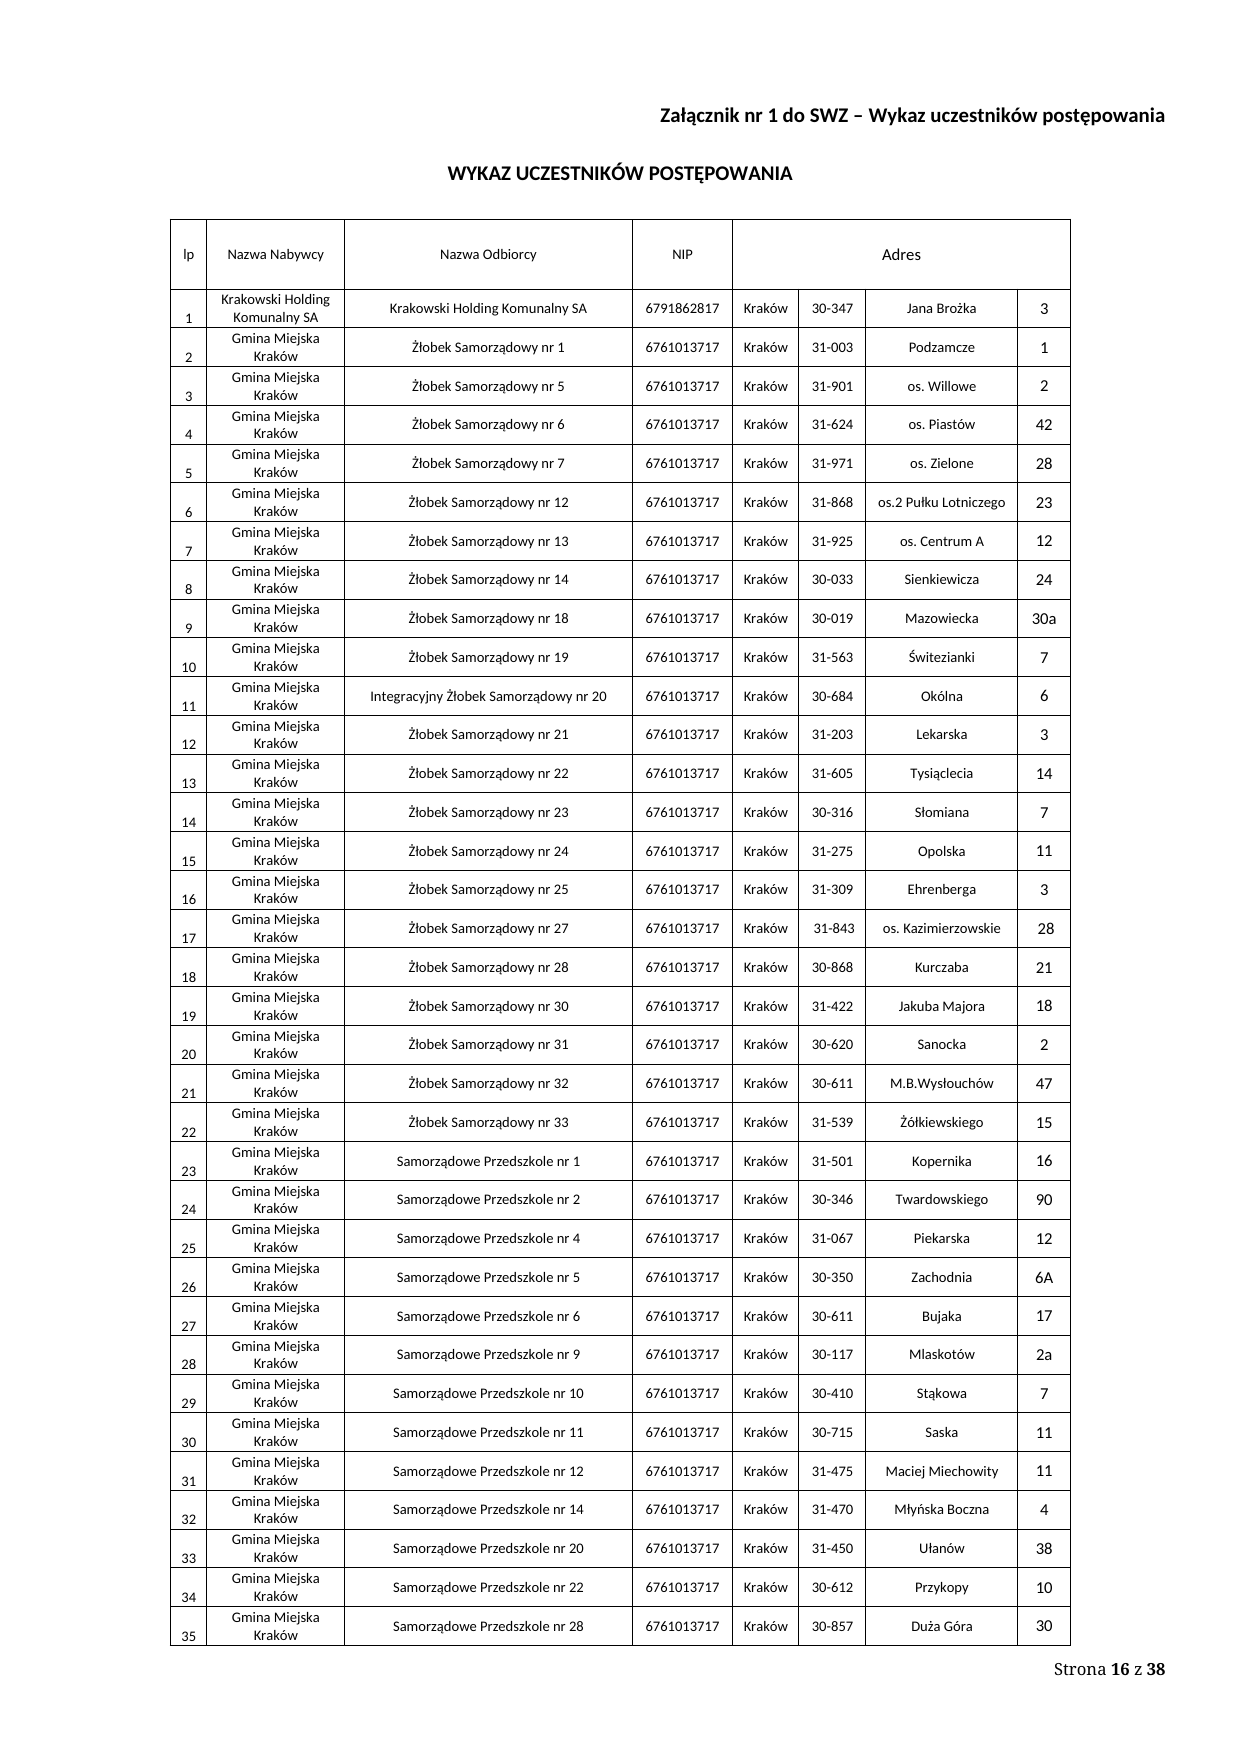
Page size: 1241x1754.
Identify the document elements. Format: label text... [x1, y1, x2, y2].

table_cell 18 [1018, 987, 1070, 1025]
table_cell Kraków [733, 483, 798, 521]
table_cell Gmina Miejska Kraków [207, 1375, 344, 1412]
table_cell 31-971 [799, 445, 865, 482]
table_cell Gmina Miejska Kraków [207, 367, 344, 405]
table_cell Kopernika [866, 1142, 1017, 1180]
table_cell Gmina Miejska Kraków [207, 910, 344, 947]
table_cell Żółkiewskiego [866, 1103, 1017, 1141]
table_cell 30-857 [799, 1607, 865, 1645]
table_cell 30-019 [799, 600, 865, 637]
table_cell Gmina Miejska Kraków [207, 1220, 344, 1257]
table_cell Żłobek Samorządowy nr 14 [345, 561, 632, 598]
table_cell 21 [1018, 948, 1070, 986]
table_cell Kraków [733, 1142, 798, 1180]
table_cell 28 [1018, 445, 1070, 482]
table_cell 17 [1018, 1297, 1070, 1335]
table_cell Kraków [733, 716, 798, 753]
table_cell Gmina Miejska Kraków [207, 1336, 344, 1373]
table_cell Żłobek Samorządowy nr 21 [345, 716, 632, 753]
table_cell Samorządowe Przedszkole nr 11 [345, 1413, 632, 1451]
table_cell M.B.Wysłouchów [866, 1065, 1017, 1102]
table_cell 6A [1018, 1258, 1070, 1296]
table_cell Kraków [733, 755, 798, 792]
table_cell Przykopy [866, 1568, 1017, 1606]
table_cell 31-563 [799, 638, 865, 676]
table_cell 31 [171, 1452, 206, 1490]
table_cell Kraków [733, 1568, 798, 1606]
table_cell 12 [171, 716, 206, 753]
table_cell Kraków [733, 561, 798, 598]
table_cell Ułanów [866, 1530, 1017, 1567]
table_cell os. Centrum A [866, 522, 1017, 560]
table_cell Kraków [733, 1413, 798, 1451]
table_cell 2 [1018, 1026, 1070, 1063]
table_cell Kraków [733, 522, 798, 560]
table_cell Jana Brożka [866, 290, 1017, 327]
table_cell Gmina Miejska Kraków [207, 987, 344, 1025]
table_cell Żłobek Samorządowy nr 5 [345, 367, 632, 405]
table_cell 1 [1018, 328, 1070, 366]
table_cell Kraków [733, 1491, 798, 1528]
table_cell 6761013717 [633, 1375, 732, 1412]
table_cell 6761013717 [633, 987, 732, 1025]
table_cell os. Piastów [866, 406, 1017, 443]
table_cell 31-843 [799, 910, 865, 947]
table_cell 6761013717 [633, 1530, 732, 1567]
table_cell 2a [1018, 1336, 1070, 1373]
table_cell Samorządowe Przedszkole nr 6 [345, 1297, 632, 1335]
table_cell 6761013717 [633, 445, 732, 482]
table_cell Stąkowa [866, 1375, 1017, 1412]
table_cell 30-684 [799, 677, 865, 715]
table_cell 6761013717 [633, 1297, 732, 1335]
table_cell 31-003 [799, 328, 865, 366]
table_cell 47 [1018, 1065, 1070, 1102]
table_cell Samorządowe Przedszkole nr 4 [345, 1220, 632, 1257]
table_cell 5 [171, 445, 206, 482]
table_cell 11 [1018, 1413, 1070, 1451]
table_cell Krakowski Holding Komunalny SA [345, 290, 632, 327]
table_cell Kraków [733, 1065, 798, 1102]
table_cell Gmina Miejska Kraków [207, 716, 344, 753]
table_cell os.2 Pułku Lotniczego [866, 483, 1017, 521]
table_cell 19 [171, 987, 206, 1025]
table_cell Gmina Miejska Kraków [207, 522, 344, 560]
table_cell Ehrenberga [866, 871, 1017, 908]
table_cell Kraków [733, 328, 798, 366]
table_cell 31-275 [799, 832, 865, 870]
table_cell 33 [171, 1530, 206, 1567]
table_cell 6761013717 [633, 638, 732, 676]
table_cell 6761013717 [633, 522, 732, 560]
table_cell Młyńska Boczna [866, 1491, 1017, 1528]
table_cell 6761013717 [633, 1568, 732, 1606]
table_cell 24 [171, 1181, 206, 1218]
table_cell 6761013717 [633, 600, 732, 637]
table_cell 6761013717 [633, 1413, 732, 1451]
table_cell 30 [171, 1413, 206, 1451]
table_cell 6761013717 [633, 1258, 732, 1296]
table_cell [207, 1607, 344, 1645]
table_cell 6761013717 [633, 1103, 732, 1141]
table_cell 6761013717 [633, 871, 732, 908]
table_cell 7 [1018, 1375, 1070, 1412]
table_cell 6761013717 [633, 483, 732, 521]
table_cell 6761013717 [633, 832, 732, 870]
table_cell 30-410 [799, 1375, 865, 1412]
table_cell Kraków [733, 1220, 798, 1257]
table_cell 7 [1018, 638, 1070, 676]
table_cell 6761013717 [633, 1065, 732, 1102]
table_cell Gmina Miejska Kraków [207, 1181, 344, 1218]
table_cell Żłobek Samorządowy nr 19 [345, 638, 632, 676]
table_cell Tysiąclecia [866, 755, 1017, 792]
table_cell 31-624 [799, 406, 865, 443]
table_cell 6761013717 [633, 910, 732, 947]
table_cell Gmina Miejska Kraków [207, 406, 344, 443]
table_cell 6761013717 [633, 561, 732, 598]
table_cell os. Kazimierzowskie [866, 910, 1017, 947]
table_cell 28 [1018, 910, 1070, 947]
table_cell Gmina Miejska Kraków [207, 871, 344, 908]
table_cell 15 [171, 832, 206, 870]
table_cell 10 [1018, 1568, 1070, 1606]
table_cell 6761013717 [633, 716, 732, 753]
text Załącznik nr 1 do SWZ – Wykaz uczestników postępowania [75, 102, 1165, 127]
table_cell Kraków [733, 290, 798, 327]
table_cell 3 [1018, 290, 1070, 327]
table_cell Kraków [733, 1103, 798, 1141]
table_cell 30 [1018, 1607, 1070, 1645]
table_cell 31-901 [799, 367, 865, 405]
table_cell Żłobek Samorządowy nr 7 [345, 445, 632, 482]
table_cell Mlaskotów [866, 1336, 1017, 1373]
table_cell Kraków [733, 638, 798, 676]
table_cell 31-450 [799, 1530, 865, 1567]
table_cell Kraków [733, 445, 798, 482]
table_cell Żłobek Samorządowy nr 30 [345, 987, 632, 1025]
table_cell Żłobek Samorządowy nr 24 [345, 832, 632, 870]
table_cell Gmina Miejska Kraków [207, 483, 344, 521]
table_cell Gmina Miejska Kraków [207, 638, 344, 676]
table_cell Twardowskiego [866, 1181, 1017, 1218]
table_cell Kraków [733, 1297, 798, 1335]
table_cell 31-309 [799, 871, 865, 908]
table_cell Saska [866, 1413, 1017, 1451]
table_cell 42 [1018, 406, 1070, 443]
table_cell 31-539 [799, 1103, 865, 1141]
table_cell 30-612 [799, 1568, 865, 1606]
table_cell Samorządowe Przedszkole nr 14 [345, 1491, 632, 1528]
table_cell 18 [171, 948, 206, 986]
table_cell Samorządowe Przedszkole nr 9 [345, 1336, 632, 1373]
table_cell 38 [1018, 1530, 1070, 1567]
table_cell Opolska [866, 832, 1017, 870]
table_header Adres [733, 220, 1070, 288]
table_cell 30-611 [799, 1297, 865, 1335]
table_cell 17 [171, 910, 206, 947]
table_cell os. Willowe [866, 367, 1017, 405]
table_cell Kraków [733, 1452, 798, 1490]
table_cell Kurczaba [866, 948, 1017, 986]
table_cell Samorządowe Przedszkole nr 28 [345, 1607, 632, 1645]
table_cell 6761013717 [633, 677, 732, 715]
table_cell Świtezianki [866, 638, 1017, 676]
table_cell 4 [1018, 1491, 1070, 1528]
table_cell 11 [1018, 832, 1070, 870]
table_cell 29 [171, 1375, 206, 1412]
table_cell Żłobek Samorządowy nr 33 [345, 1103, 632, 1141]
table_cell Samorządowe Przedszkole nr 22 [345, 1568, 632, 1606]
table_cell Gmina Miejska Kraków [207, 1491, 344, 1528]
table_header Nazwa Odbiorcy [345, 220, 632, 288]
table_cell Żłobek Samorządowy nr 32 [345, 1065, 632, 1102]
table_cell Żłobek Samorządowy nr 23 [345, 793, 632, 831]
table_header lp [171, 220, 206, 288]
table_cell Bujaka [866, 1297, 1017, 1335]
table_cell Żłobek Samorządowy nr 31 [345, 1026, 632, 1063]
table_cell 12 [1018, 522, 1070, 560]
table_cell Gmina Miejska Kraków [207, 1568, 344, 1606]
table_cell 6791862817 [633, 290, 732, 327]
table_cell 3 [171, 367, 206, 405]
table_cell Gmina Miejska Kraków [207, 1297, 344, 1335]
table_cell 15 [1018, 1103, 1070, 1141]
table_cell Gmina Miejska Kraków [207, 1103, 344, 1141]
table_cell Żłobek Samorządowy nr 27 [345, 910, 632, 947]
table_header Nazwa Nabywcy [207, 220, 344, 288]
table_cell 12 [1018, 1220, 1070, 1257]
table_cell 8 [171, 561, 206, 598]
table_cell 32 [171, 1491, 206, 1528]
table_cell Kraków [733, 677, 798, 715]
table_cell 16 [171, 871, 206, 908]
table_cell 30-868 [799, 948, 865, 986]
table_cell 30-715 [799, 1413, 865, 1451]
table_cell Żłobek Samorządowy nr 12 [345, 483, 632, 521]
table_cell 6761013717 [633, 328, 732, 366]
table_cell Samorządowe Przedszkole nr 2 [345, 1181, 632, 1218]
table_cell Żłobek Samorządowy nr 22 [345, 755, 632, 792]
table_cell 30-611 [799, 1065, 865, 1102]
table_cell Kraków [733, 1026, 798, 1063]
table_cell Gmina Miejska Kraków [207, 561, 344, 598]
table_cell Słomiana [866, 793, 1017, 831]
table_cell Kraków [733, 600, 798, 637]
table_cell 14 [171, 793, 206, 831]
table_cell 3 [1018, 716, 1070, 753]
table_cell 31-475 [799, 1452, 865, 1490]
table_cell 14 [1018, 755, 1070, 792]
table_cell 26 [171, 1258, 206, 1296]
table_cell 22 [171, 1103, 206, 1141]
table_cell Jakuba Majora [866, 987, 1017, 1025]
table_cell 30-316 [799, 793, 865, 831]
table_cell 20 [171, 1026, 206, 1063]
table_cell 6761013717 [633, 755, 732, 792]
table_cell Gmina Miejska Kraków [207, 1065, 344, 1102]
table_cell 30-346 [799, 1181, 865, 1218]
table_cell 25 [171, 1220, 206, 1257]
table_cell 2 [1018, 367, 1070, 405]
table_cell 6 [1018, 677, 1070, 715]
table_cell Gmina Miejska Kraków [207, 677, 344, 715]
table_cell 11 [1018, 1452, 1070, 1490]
table_cell Samorządowe Przedszkole nr 10 [345, 1375, 632, 1412]
table_cell Gmina Miejska Kraków [207, 1413, 344, 1451]
table_cell Okólna [866, 677, 1017, 715]
table_cell Kraków [733, 406, 798, 443]
table_cell 31-868 [799, 483, 865, 521]
table_cell Kraków [733, 1607, 798, 1645]
table_cell Duża Góra [866, 1607, 1017, 1645]
table_cell Sanocka [866, 1026, 1017, 1063]
table_cell Kraków [733, 1258, 798, 1296]
table_cell 30a [1018, 600, 1070, 637]
table_cell Lekarska [866, 716, 1017, 753]
table_cell Gmina Miejska Kraków [207, 1530, 344, 1567]
table_cell 90 [1018, 1181, 1070, 1218]
text WYKAZ UCZESTNIKÓW POSTĘPOWANIA [75, 160, 1165, 186]
table_cell 11 [171, 677, 206, 715]
table_cell 2 [171, 328, 206, 366]
table_cell 7 [1018, 793, 1070, 831]
table_cell Krakowski Holding Komunalny SA [207, 290, 344, 327]
table_cell Żłobek Samorządowy nr 28 [345, 948, 632, 986]
table_cell Samorządowe Przedszkole nr 20 [345, 1530, 632, 1567]
table_cell Żłobek Samorządowy nr 18 [345, 600, 632, 637]
table_cell Kraków [733, 871, 798, 908]
table_cell Gmina Miejska Kraków [207, 1142, 344, 1180]
table_cell 31-067 [799, 1220, 865, 1257]
table_cell 6761013717 [633, 1142, 732, 1180]
table_cell 23 [171, 1142, 206, 1180]
table_cell Kraków [733, 948, 798, 986]
table_cell Samorządowe Przedszkole nr 12 [345, 1452, 632, 1490]
table_cell 6761013717 [633, 1336, 732, 1373]
table_cell Gmina Miejska Kraków [207, 832, 344, 870]
table_cell Samorządowe Przedszkole nr 1 [345, 1142, 632, 1180]
table_cell Mazowiecka [866, 600, 1017, 637]
table_cell 6761013717 [633, 1452, 732, 1490]
table_cell Gmina Miejska Kraków [207, 600, 344, 637]
table_cell Żłobek Samorządowy nr 25 [345, 871, 632, 908]
table_cell 30-350 [799, 1258, 865, 1296]
table_cell 6761013717 [633, 406, 732, 443]
table_cell Gmina Miejska Kraków [207, 948, 344, 986]
table_cell Żłobek Samorządowy nr 13 [345, 522, 632, 560]
table_cell Gmina Miejska Kraków [207, 755, 344, 792]
table_cell Kraków [733, 910, 798, 947]
table_cell Kraków [733, 1530, 798, 1567]
table_cell 6761013717 [633, 1491, 732, 1528]
table_cell 30-620 [799, 1026, 865, 1063]
table_cell Kraków [733, 793, 798, 831]
table_cell Żłobek Samorządowy nr 1 [345, 328, 632, 366]
table_cell 1 [171, 290, 206, 327]
table_cell Gmina Miejska Kraków [207, 1258, 344, 1296]
table_cell 9 [171, 600, 206, 637]
table_cell 31-501 [799, 1142, 865, 1180]
table_cell 27 [171, 1297, 206, 1335]
table_cell Samorządowe Przedszkole nr 5 [345, 1258, 632, 1296]
table_cell Integracyjny Żłobek Samorządowy nr 20 [345, 677, 632, 715]
table_cell 6761013717 [633, 1607, 732, 1645]
table_cell 6761013717 [633, 793, 732, 831]
table_cell 6761013717 [633, 1026, 732, 1063]
table_cell 4 [171, 406, 206, 443]
table_cell 31-422 [799, 987, 865, 1025]
table_cell Piekarska [866, 1220, 1017, 1257]
table_cell Kraków [733, 1375, 798, 1412]
table_cell 24 [1018, 561, 1070, 598]
table_cell 30-347 [799, 290, 865, 327]
table_cell Gmina Miejska Kraków [207, 445, 344, 482]
table_cell 6761013717 [633, 1220, 732, 1257]
table_cell Gmina Miejska Kraków [207, 793, 344, 831]
table_cell Kraków [733, 367, 798, 405]
table_cell 31-203 [799, 716, 865, 753]
table_cell 7 [171, 522, 206, 560]
table_cell os. Zielone [866, 445, 1017, 482]
table_cell 34 [171, 1568, 206, 1606]
table_cell Gmina Miejska Kraków [207, 328, 344, 366]
table_cell 21 [171, 1065, 206, 1102]
table_cell 6761013717 [633, 367, 732, 405]
table_cell 6 [171, 483, 206, 521]
table_cell 31-925 [799, 522, 865, 560]
table_cell Maciej Miechowity [866, 1452, 1017, 1490]
table_cell 31-470 [799, 1491, 865, 1528]
table_cell 6761013717 [633, 948, 732, 986]
table_cell Kraków [733, 1181, 798, 1218]
table_cell Kraków [733, 832, 798, 870]
table_cell 23 [1018, 483, 1070, 521]
table_cell Kraków [733, 1336, 798, 1373]
table_cell Sienkiewicza [866, 561, 1017, 598]
table_cell Żłobek Samorządowy nr 6 [345, 406, 632, 443]
table_header NIP [633, 220, 732, 288]
table_cell 10 [171, 638, 206, 676]
table_cell 35 [171, 1607, 206, 1645]
table_cell 3 [1018, 871, 1070, 908]
table_cell Gmina Miejska Kraków [207, 1452, 344, 1490]
table_cell 28 [171, 1336, 206, 1373]
table_cell 6761013717 [633, 1181, 732, 1218]
table_cell Kraków [733, 987, 798, 1025]
table_cell 16 [1018, 1142, 1070, 1180]
table_cell 30-117 [799, 1336, 865, 1373]
table_cell 13 [171, 755, 206, 792]
table_cell 31-605 [799, 755, 865, 792]
table_cell 30-033 [799, 561, 865, 598]
table_cell Gmina Miejska Kraków [207, 1026, 344, 1063]
table_cell Zachodnia [866, 1258, 1017, 1296]
table_cell Podzamcze [866, 328, 1017, 366]
